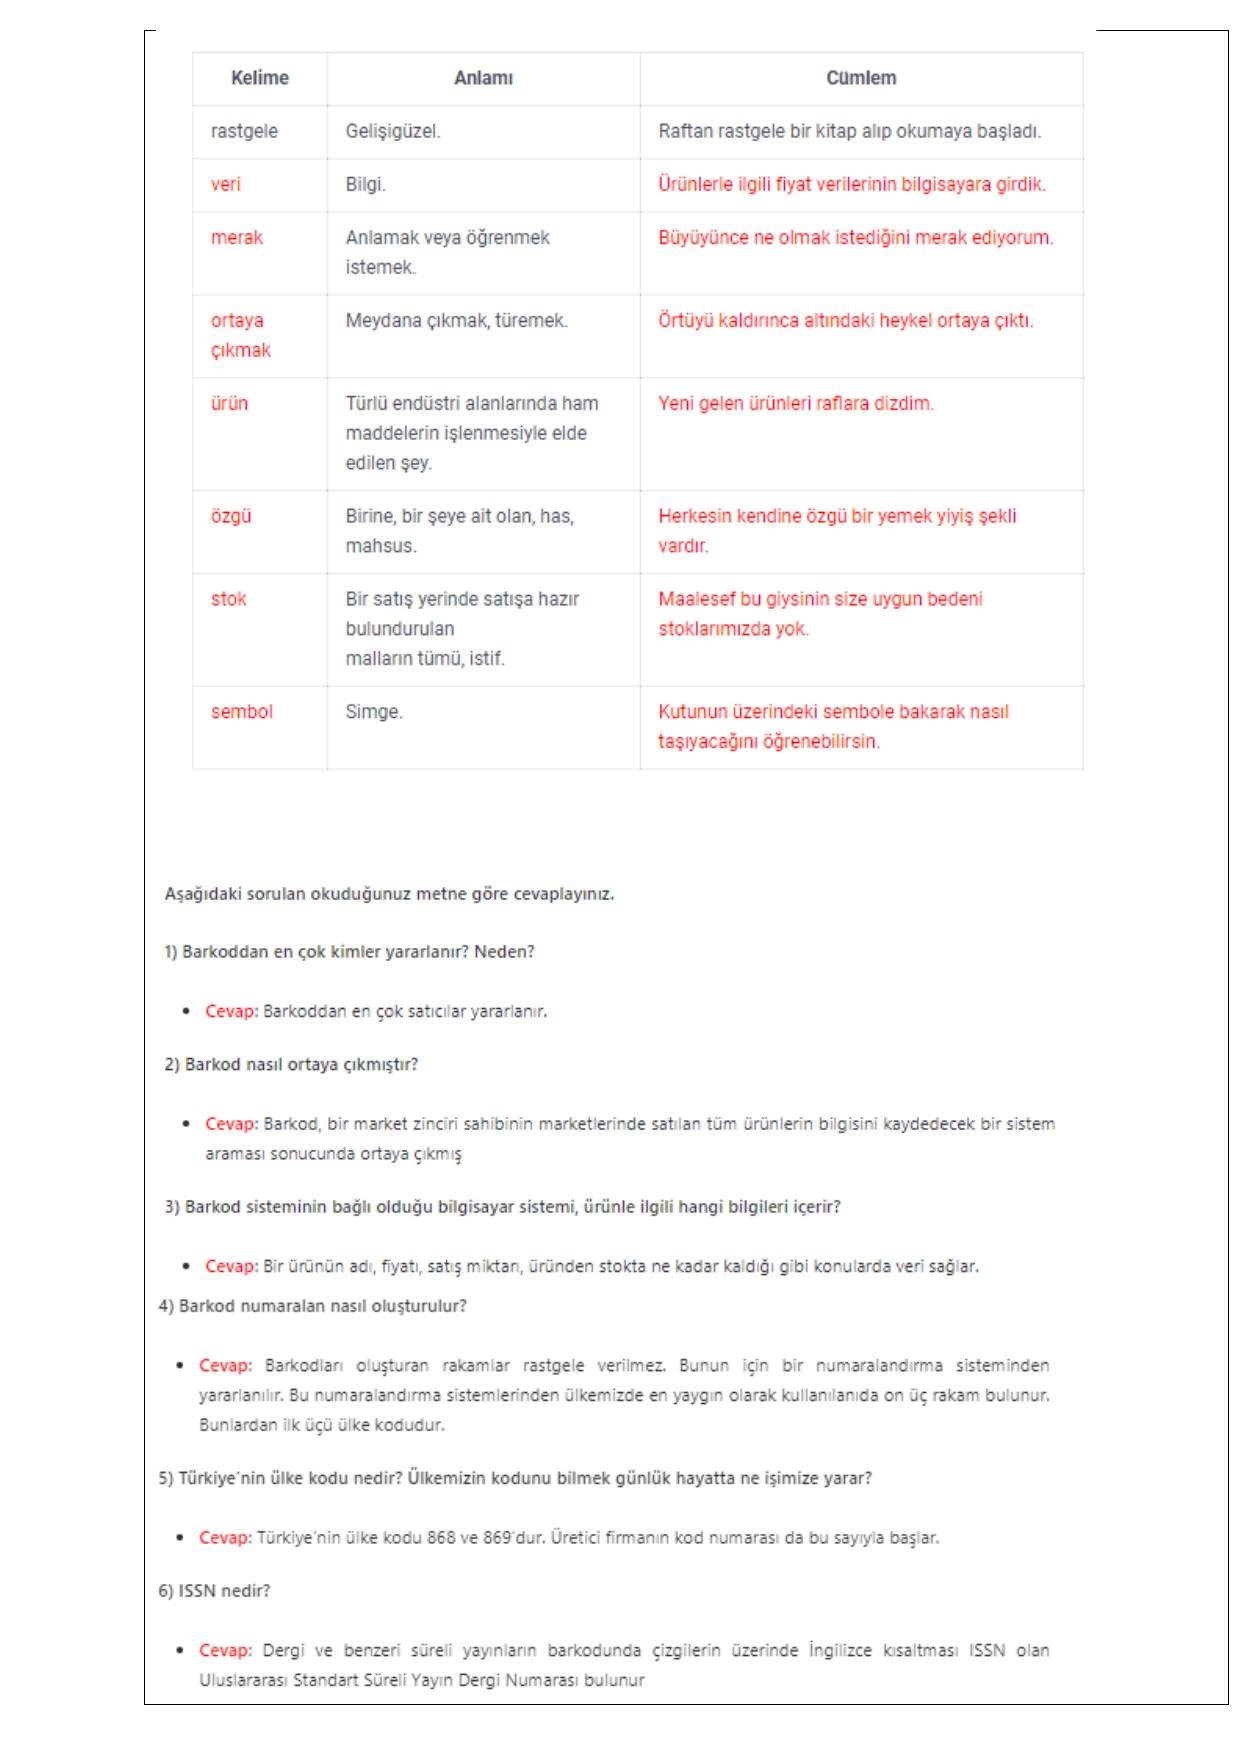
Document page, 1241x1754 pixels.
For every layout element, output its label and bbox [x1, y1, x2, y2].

picture [156, 875, 1063, 1702]
table_cell [145, 31, 1228, 1704]
picture [156, 30, 1097, 778]
